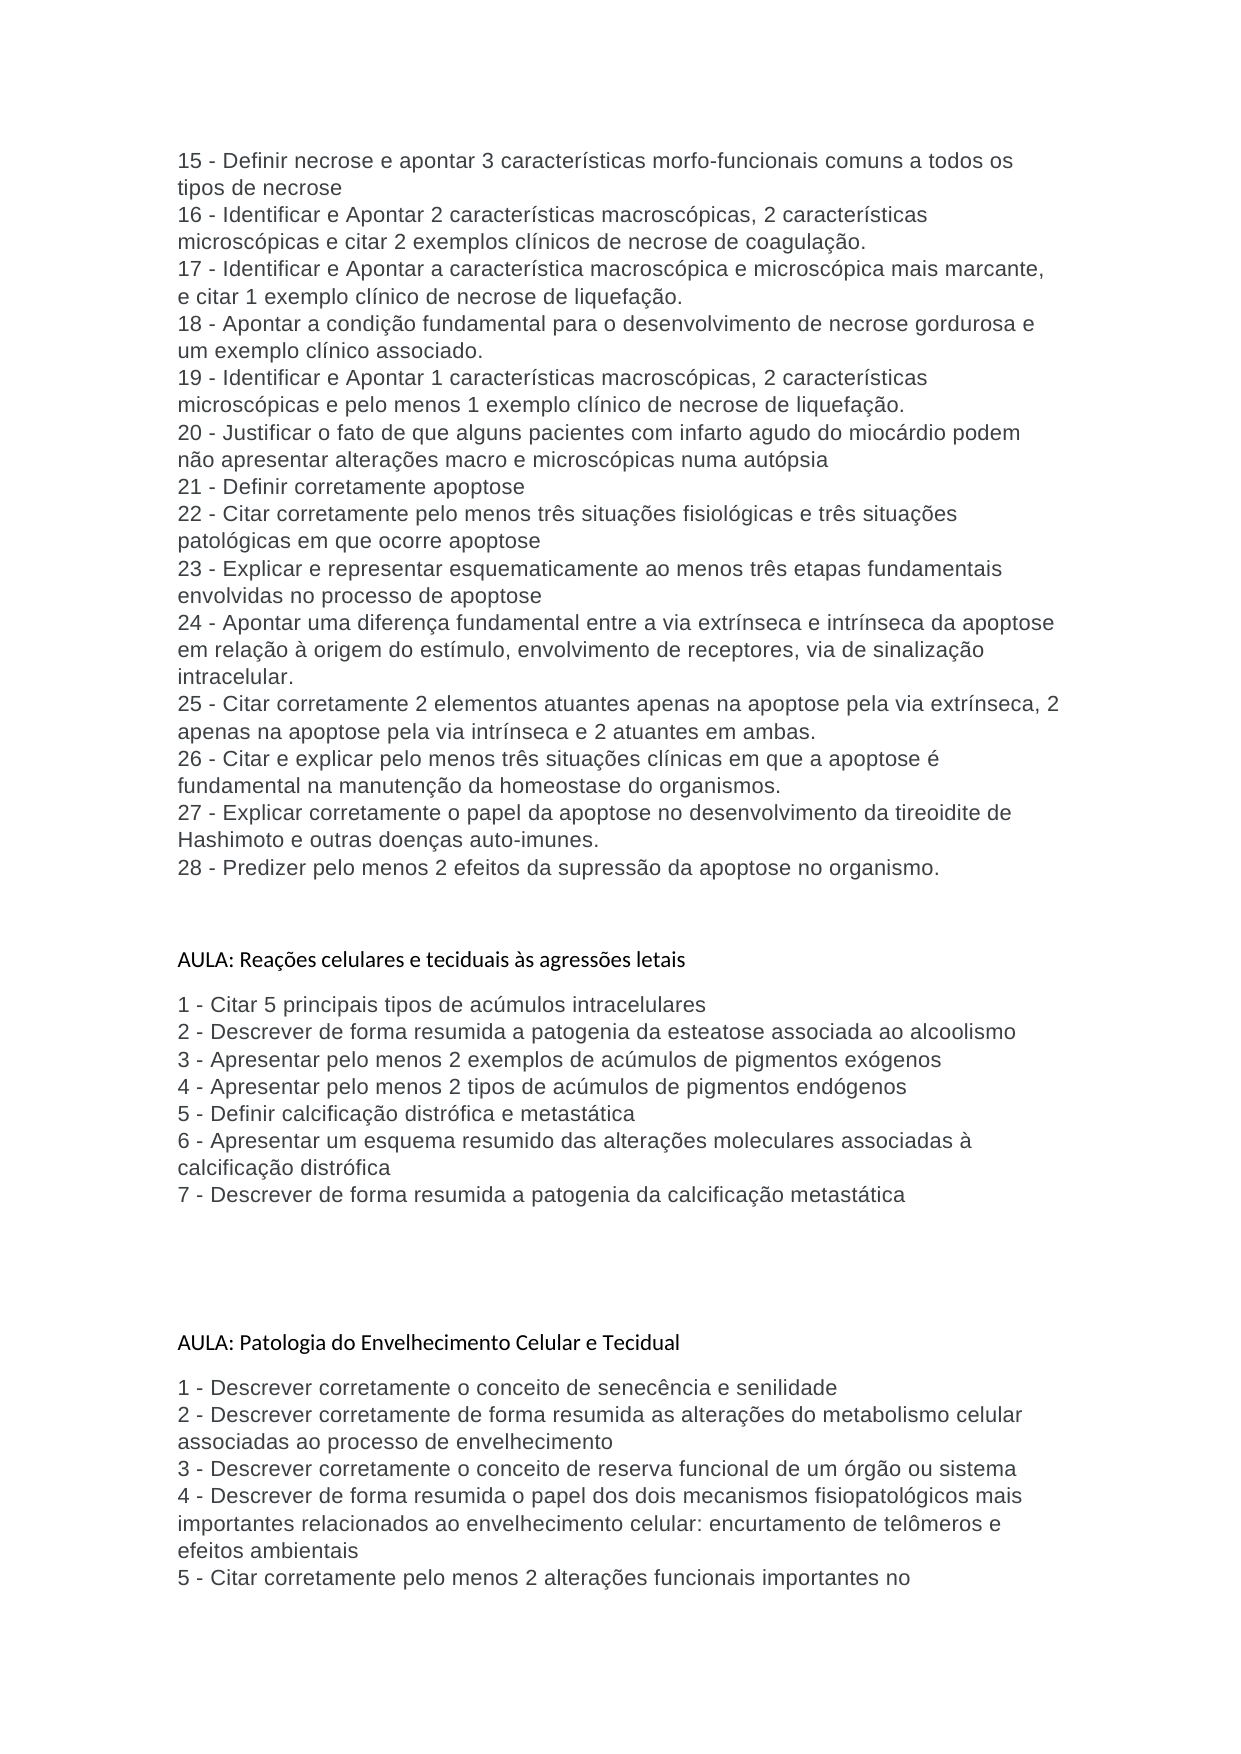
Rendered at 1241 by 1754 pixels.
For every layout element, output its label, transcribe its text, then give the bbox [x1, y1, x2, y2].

text AULA: Reações celulares e teciduais às agressões letais [177, 945, 1063, 973]
text AULA: Patologia do Envelhecimento Celular e Tecidual [177, 1328, 1063, 1356]
text 1 - Citar 5 principais tipos de acúmulos intracelulares 2 - Descrever de forma resumida a patogenia da esteatose associada ao alcoolismo 3 - Apresentar pelo menos 2 exemplos de acúmulos de pigmentos exógenos 4 - Apresentar pelo menos 2 tipos de acúmulos de pigmentos endógenos 5 - Definir calcificação distrófica e metastática 6 - Apresentar um esquema resumido das alterações moleculares associadas à calcificação distrófica 7 - Descrever de forma resumida a patogenia da calcificação metastática [177, 992, 1063, 1265]
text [177, 1374, 1063, 1590]
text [177, 148, 1063, 880]
